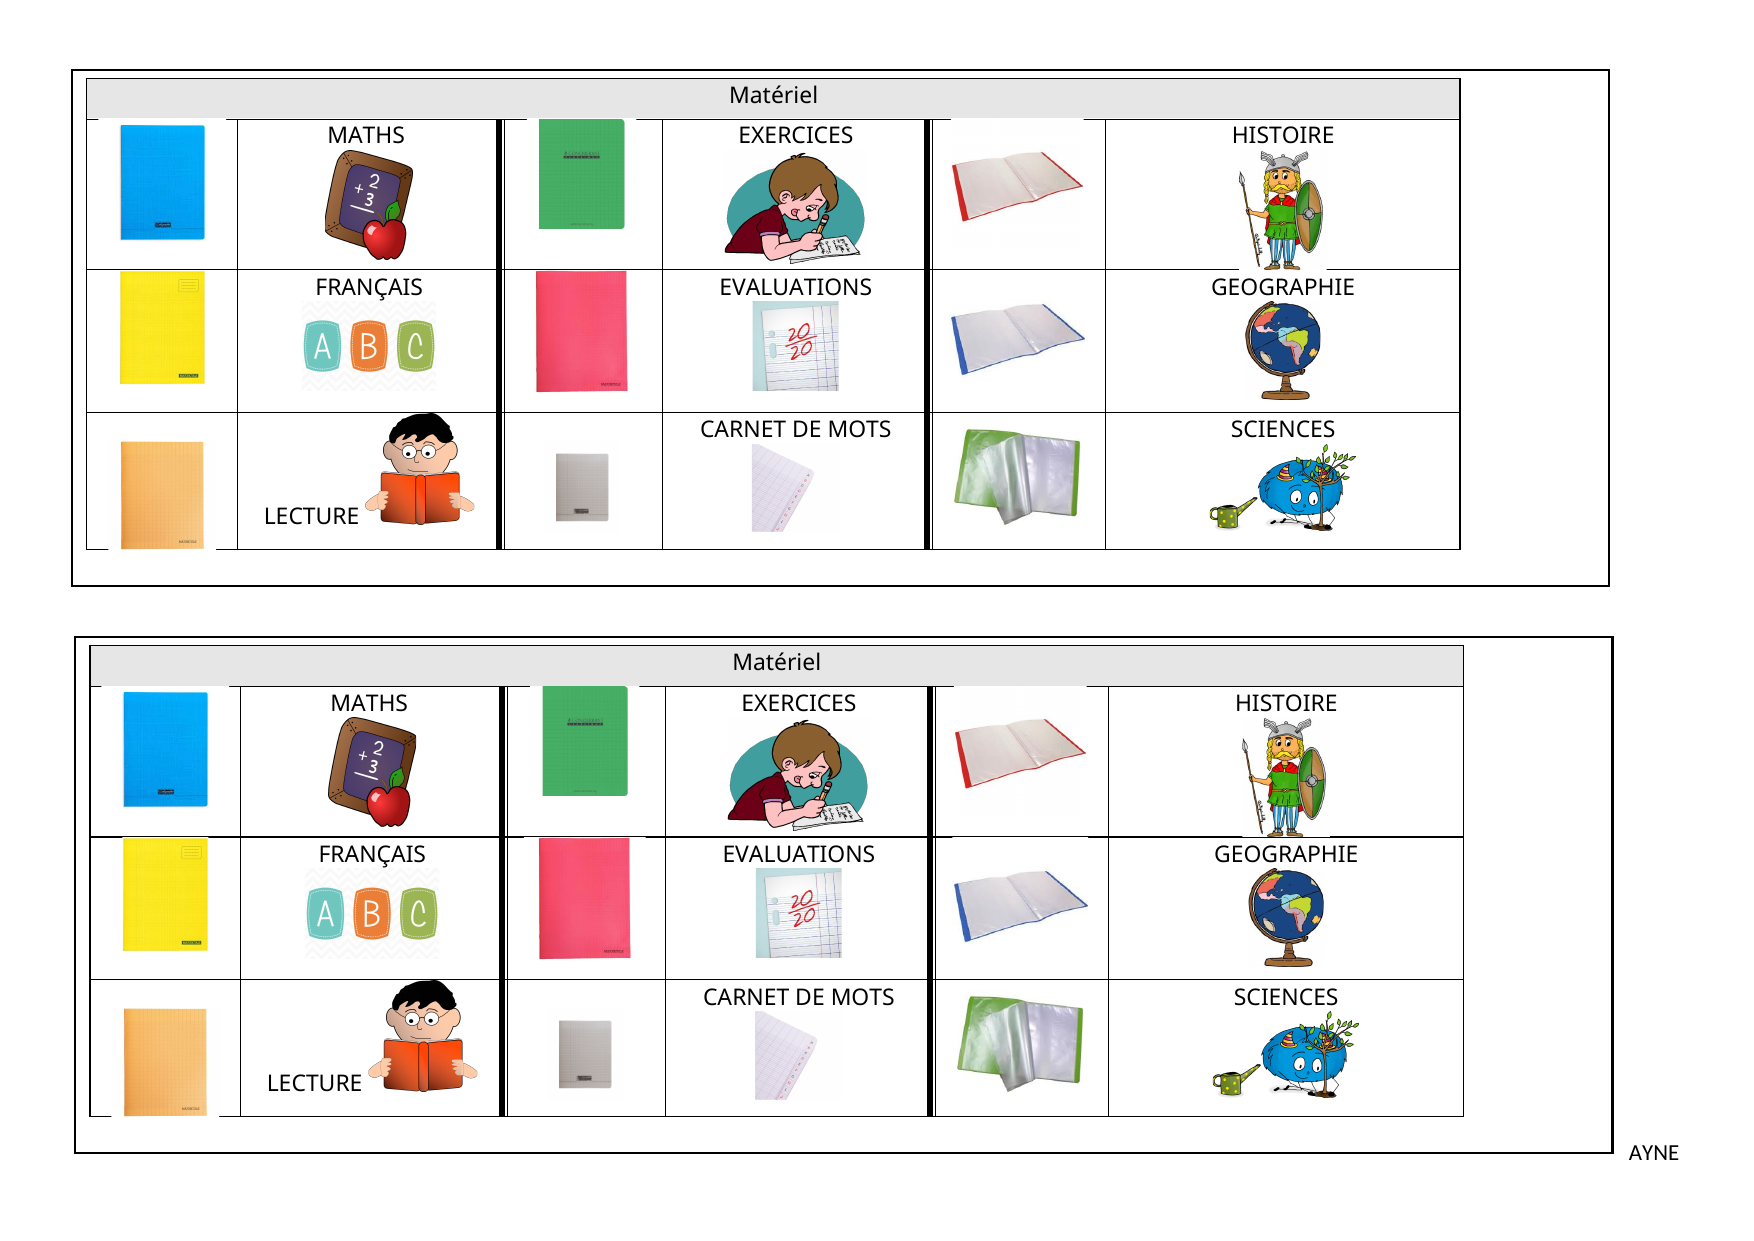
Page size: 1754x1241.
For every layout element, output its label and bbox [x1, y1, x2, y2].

picture [755, 1011, 843, 1100]
picture [1212, 1011, 1359, 1098]
picture [108, 441, 217, 550]
picture [122, 837, 209, 952]
picture [1239, 150, 1327, 270]
picture [301, 301, 437, 391]
picture [1242, 717, 1330, 837]
picture [520, 270, 643, 393]
picture [368, 980, 478, 1092]
picture [957, 980, 1084, 1107]
picture [727, 717, 870, 831]
picture [952, 837, 1089, 974]
picture [526, 119, 637, 229]
picture [325, 150, 413, 260]
picture [98, 119, 227, 245]
picture [544, 441, 619, 534]
picture [1209, 444, 1356, 531]
picture [1248, 868, 1324, 967]
picture [547, 1008, 623, 1101]
picture [1245, 301, 1321, 400]
picture [328, 717, 417, 827]
picture [724, 150, 867, 264]
picture [119, 270, 206, 385]
picture [111, 1008, 220, 1117]
picture [305, 868, 440, 959]
picture [365, 413, 475, 525]
picture [950, 119, 1084, 253]
picture [751, 444, 840, 532]
picture [530, 686, 640, 796]
picture [101, 686, 230, 812]
picture [752, 301, 839, 391]
picture [949, 270, 1086, 407]
picture [953, 413, 1081, 540]
picture [953, 686, 1087, 820]
picture [755, 868, 842, 958]
picture [523, 837, 646, 960]
